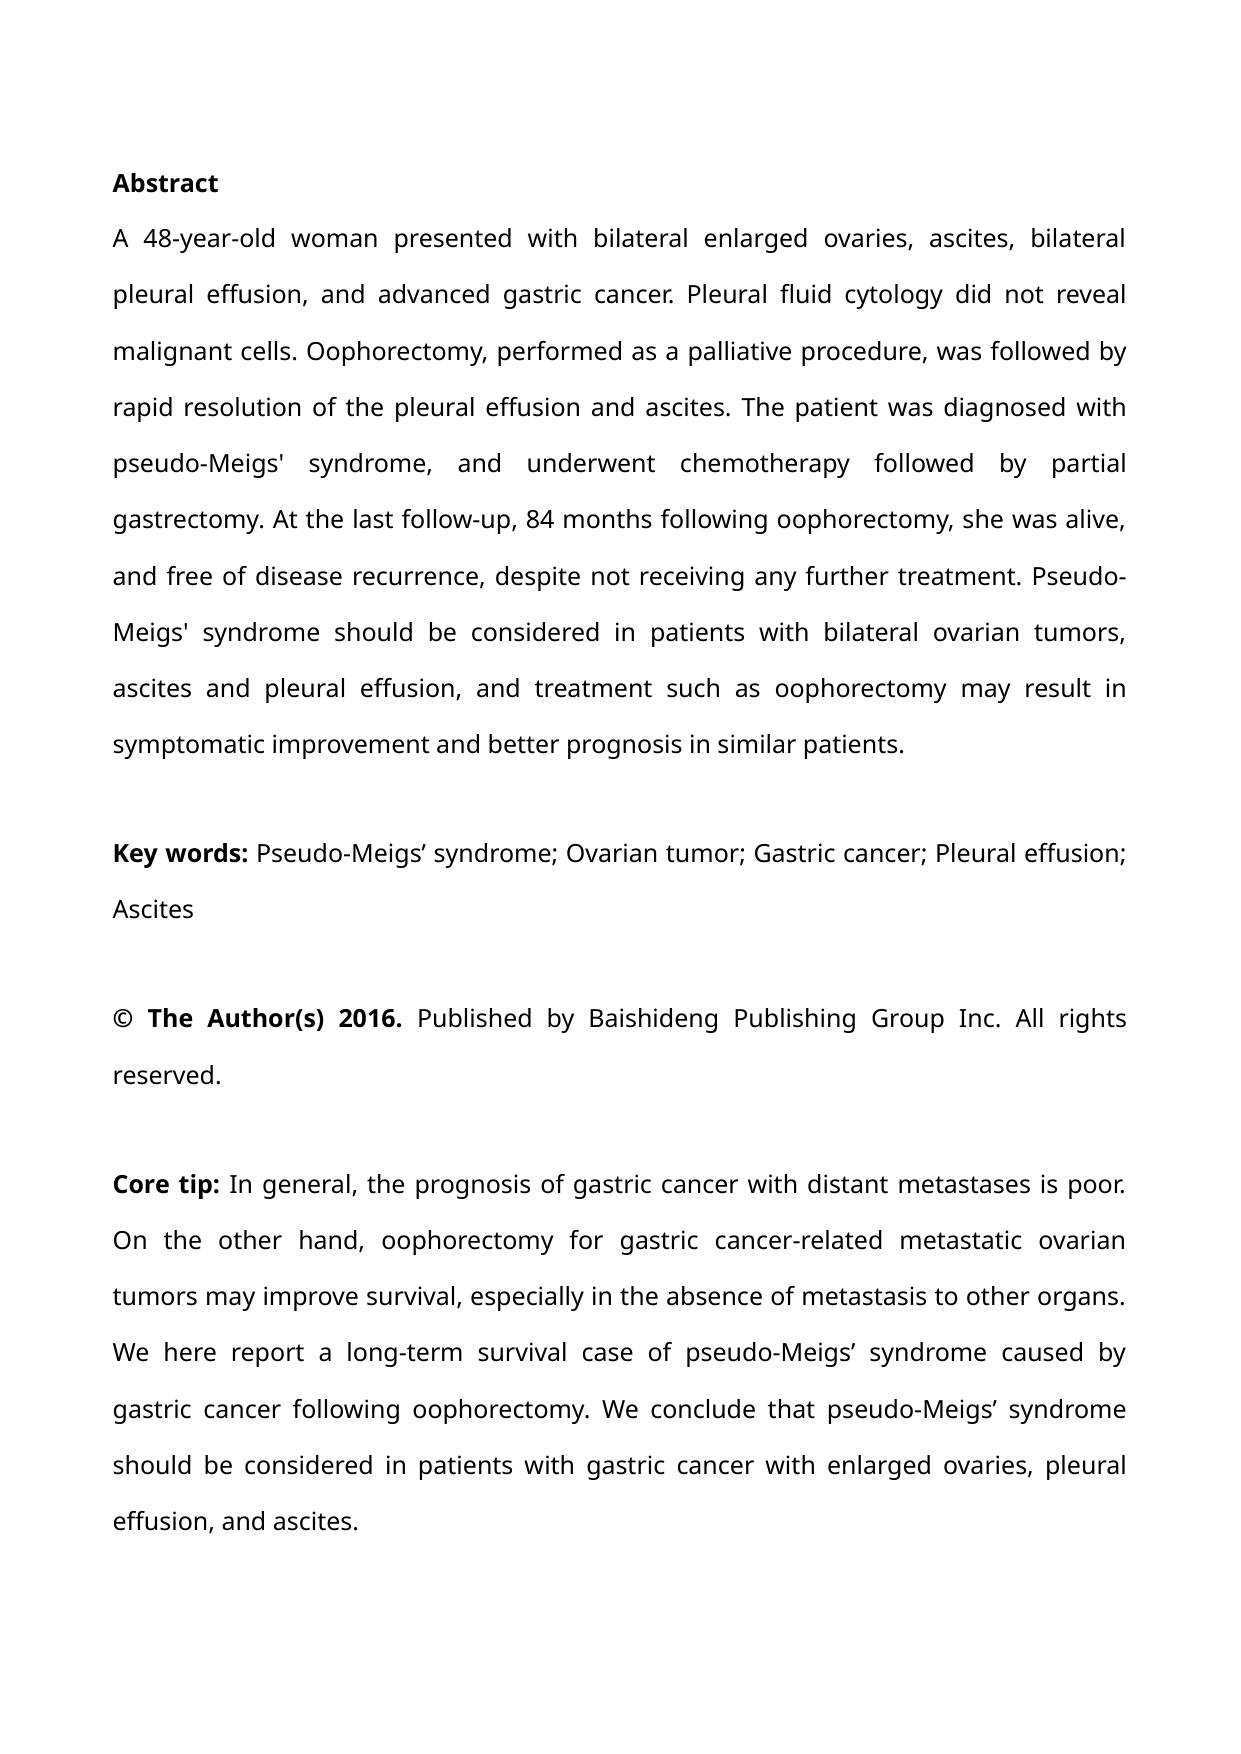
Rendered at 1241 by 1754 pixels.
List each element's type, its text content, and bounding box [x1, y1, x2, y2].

text © The Author(s) 2016. Published by Baishideng Publishing Group Inc. All rights reserved. [112, 999, 1128, 1093]
text Abstract [112, 164, 1128, 202]
text A 48-year-old woman presented with bilateral enlarged ovaries, ascites, bilateral pleural effusion, and advanced gastric cancer. Pleural fluid cytology did not reveal malignant cells. Oophorectomy, performed as a palliative procedure, was followed by rapid resolution of the pleural effusion and ascites. The patient was diagnosed with pseudo-Meigs' syndrome, and underwent chemotherapy followed by partial gastrectomy. At the last follow-up, 84 months following oophorectomy, she was alive, and free of disease recurrence, despite not receiving any further treatment. Pseudo-Meigs' syndrome should be considered in patients with bilateral ovarian tumors, ascites and pleural effusion, and treatment such as oophorectomy may result in symptomatic improvement and better prognosis in similar patients. [112, 219, 1128, 763]
text Core tip: In general, the prognosis of gastric cancer with distant metastases is poor. On the other hand, oophorectomy for gastric cancer-related metastatic ovarian tumors may improve survival, especially in the absence of metastasis to other organs. We here report a long-term survival case of pseudo-Meigs’ syndrome caused by gastric cancer following oophorectomy. We conclude that pseudo-Meigs’ syndrome should be considered in patients with gastric cancer with enlarged ovaries, pleural effusion, and ascites. [112, 1164, 1128, 1539]
text Key words: Pseudo-Meigs’ syndrome; Ovarian tumor; Gastric cancer; Pleural effusion; Ascites [112, 834, 1128, 928]
